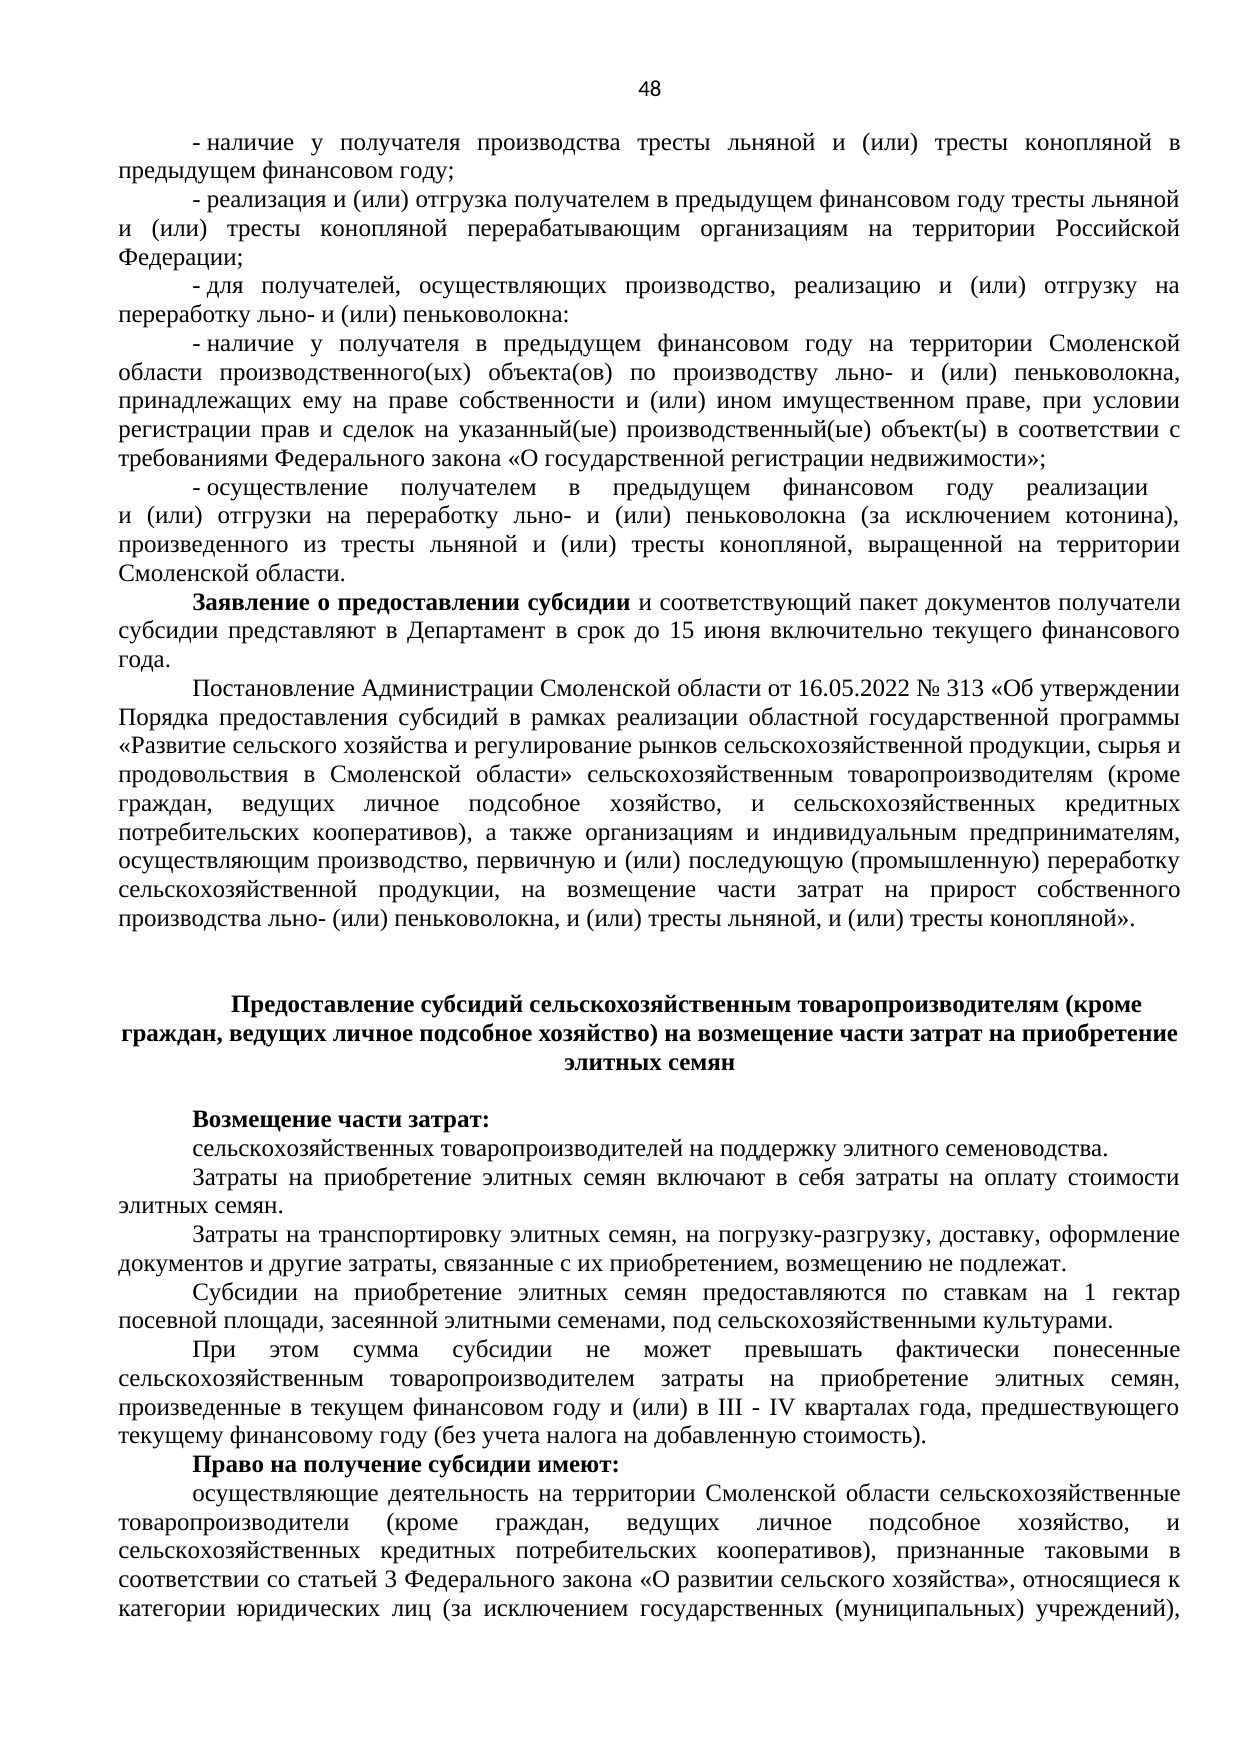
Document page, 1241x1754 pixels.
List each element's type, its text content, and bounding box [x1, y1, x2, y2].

text Субсидии на приобретение элитных семян предоставляются по ставкам на 1 гектар посевной площади, засеянной элитными семенами, под сельскохозяйственными культурами. [118, 1277, 1181, 1334]
text - реализация и (или) отгрузка получателем в предыдущем финансовом году тресты льняной и (или) тресты конопляной перерабатывающим организациям на территории Российской Федерации; [118, 184, 1181, 270]
text сельскохозяйственных товаропроизводителей на поддержку элитного семеноводства. [118, 1133, 1181, 1162]
text - осуществление получателем в предыдущем финансовом году реализации и (или) отгрузки на переработку льно- и (или) пеньковолокна (за исключением котонина), произведенного из тресты льняной и (или) тресты конопляной, выращенной на территории Смоленской области. [118, 472, 1181, 587]
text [118, 1478, 1181, 1622]
text Возмещение части затрат: [118, 1104, 1181, 1133]
text Предоставление субсидий сельскохозяйственным товаропроизводителям (кроме граждан, ведущих личное подсобное хозяйство) на возмещение части затрат на приобретение элитных семян [118, 989, 1181, 1075]
text Затраты на транспортировку элитных семян, на погрузку-разгрузку, доставку, оформление документов и другие затраты, связанные с их приобретением, возмещению не подлежат. [118, 1219, 1181, 1277]
text - наличие у получателя производства тресты льняной и (или) тресты конопляной в предыдущем финансовом году; [118, 127, 1181, 184]
text Затраты на приобретение элитных семян включают в себя затраты на оплату стоимости элитных семян. [118, 1162, 1181, 1219]
text При этом сумма субсидии не может превышать фактически понесенные сельскохозяйственным товаропроизводителем затраты на приобретение элитных семян, произведенные в текущем финансовом году и (или) в III - IV кварталах года, предшествующего текущему финансовому году (без учета налога на добавленную стоимость). [118, 1334, 1181, 1449]
text - наличие у получателя в предыдущем финансовом году на территории Смоленской области производственного(ых) объекта(ов) по производству льно- и (или) пеньковолокна, принадлежащих ему на праве собственности и (или) ином имущественном праве, при условии регистрации прав и сделок на указанный(ые) производственный(ые) объект(ы) в соответствии с требованиями Федерального закона «О государственной регистрации недвижимости»; [118, 328, 1181, 472]
text Право на получение субсидии имеют: [118, 1449, 1181, 1478]
text - для получателей, осуществляющих производство, реализацию и (или) отгрузку на переработку льно- и (или) пеньковолокна: [118, 270, 1181, 328]
text Заявление о предоставлении субсидии и соответствующий пакет документов получатели субсидии представляют в Департамент в срок до 15 июня включительно текущего финансового года. [118, 587, 1181, 673]
text Постановление Администрации Смоленской области от 16.05.2022 № 313 «Об утверждении Порядка предоставления субсидий в рамках реализации областной государственной программы «Развитие сельского хозяйства и регулирование рынков сельскохозяйственной продукции, сырья и продовольствия в Смоленской области» сельскохозяйственным товаропроизводителям (кроме граждан, ведущих личное подсобное хозяйство, и сельскохозяйственных кредитных потребительских кооперативов), а также организациям и индивидуальным предпринимателям, осуществляющим производство, первичную и (или) последующую (промышленную) переработку сельскохозяйственной продукции, на возмещение части затрат на прирост собственного производства льно- (или) пеньковолокна, и (или) тресты льняной, и (или) тресты конопляной». [118, 673, 1181, 932]
